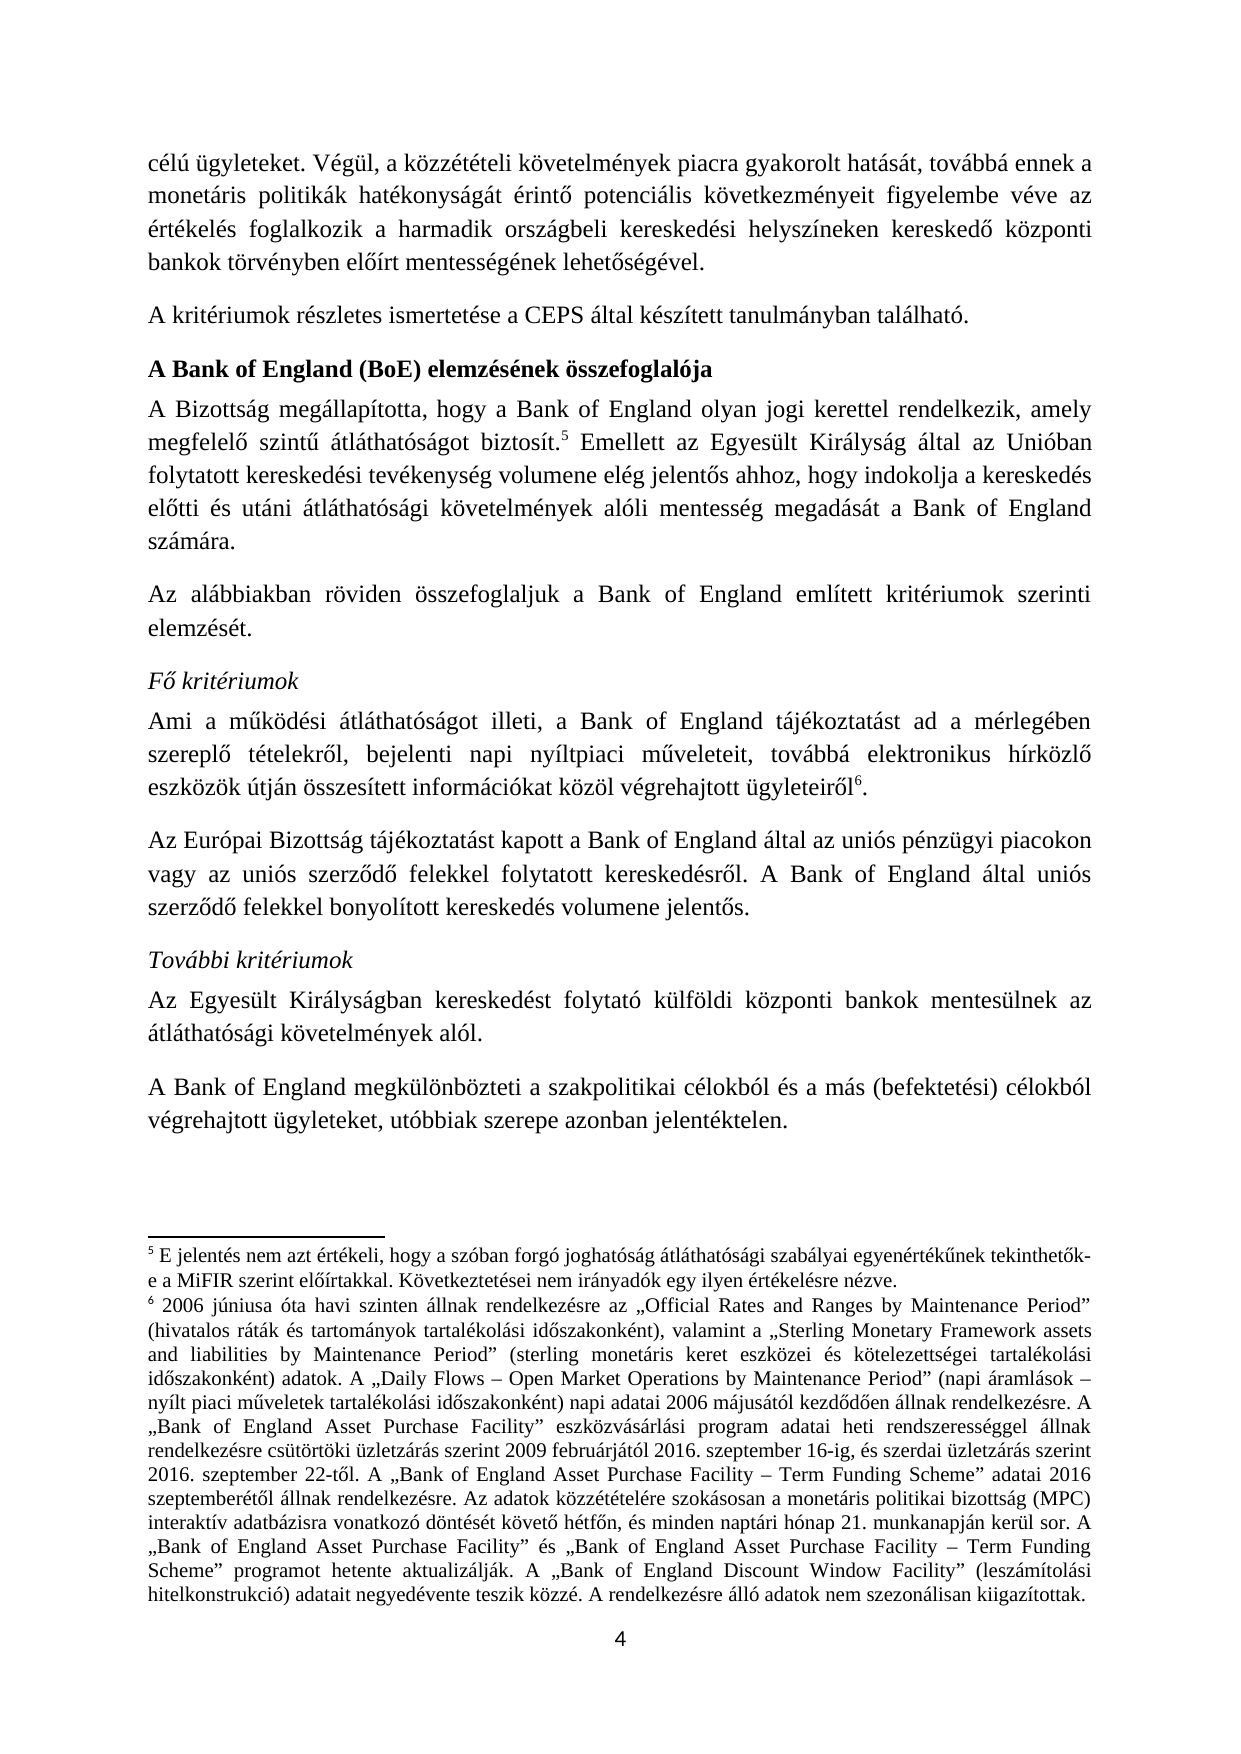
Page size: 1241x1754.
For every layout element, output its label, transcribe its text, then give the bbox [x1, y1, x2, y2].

text A Bank of England megkülönbözteti a szakpolitikai célokból és a más (befektetési) célokból végrehajtott ügyleteket, utóbbiak szerepe azonban jelentéktelen. [148, 1072, 1093, 1133]
text A kritériumok részletes ismertetése a CEPS által készített tanulmányban található. [148, 301, 1093, 329]
text Az Európai Bizottság tájékoztatást kapott a Bank of England által az uniós pénzügyi piacokon vagy az uniós szerződő felekkel folytatott kereskedésről. A Bank of England által uniós szerződő felekkel bonyolított kereskedés volumene jelentős. [148, 826, 1093, 920]
text Fő kritériumok [148, 666, 1093, 695]
text Ami a működési átláthatóságot illeti, a Bank of England tájékoztatást ad a mérlegében szereplő tételekről, bejelenti napi nyíltpiaci műveleteit, továbbá elektronikus hírközlő eszközök útján összesített információkat közöl végrehajtott ügyleteiről. [148, 706, 1093, 801]
text Az Egyesült Királyságban kereskedést folytató külföldi központi bankok mentesülnek az átláthatósági követelmények alól. [148, 985, 1093, 1047]
text A Bizottság megállapította, hogy a Bank of England olyan jogi kerettel rendelkezik, amely megfelelő szintű átláthatóságot biztosít. Emellett az Egyesült Királyság által az Unióban folytatott kereskedési tevékenység volumene elég jelentős ahhoz, hogy indokolja a kereskedés előtti és utáni átláthatósági követelmények alóli mentesség megadását a Bank of England számára. [148, 394, 1093, 554]
text A Bank of England (BoE) elemzésének összefoglalója [148, 354, 1093, 383]
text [148, 148, 1093, 275]
text Az alábbiakban röviden összefoglaljuk a Bank of England említett kritériumok szerinti elemzését. [148, 579, 1093, 641]
text További kritériumok [148, 946, 1093, 974]
